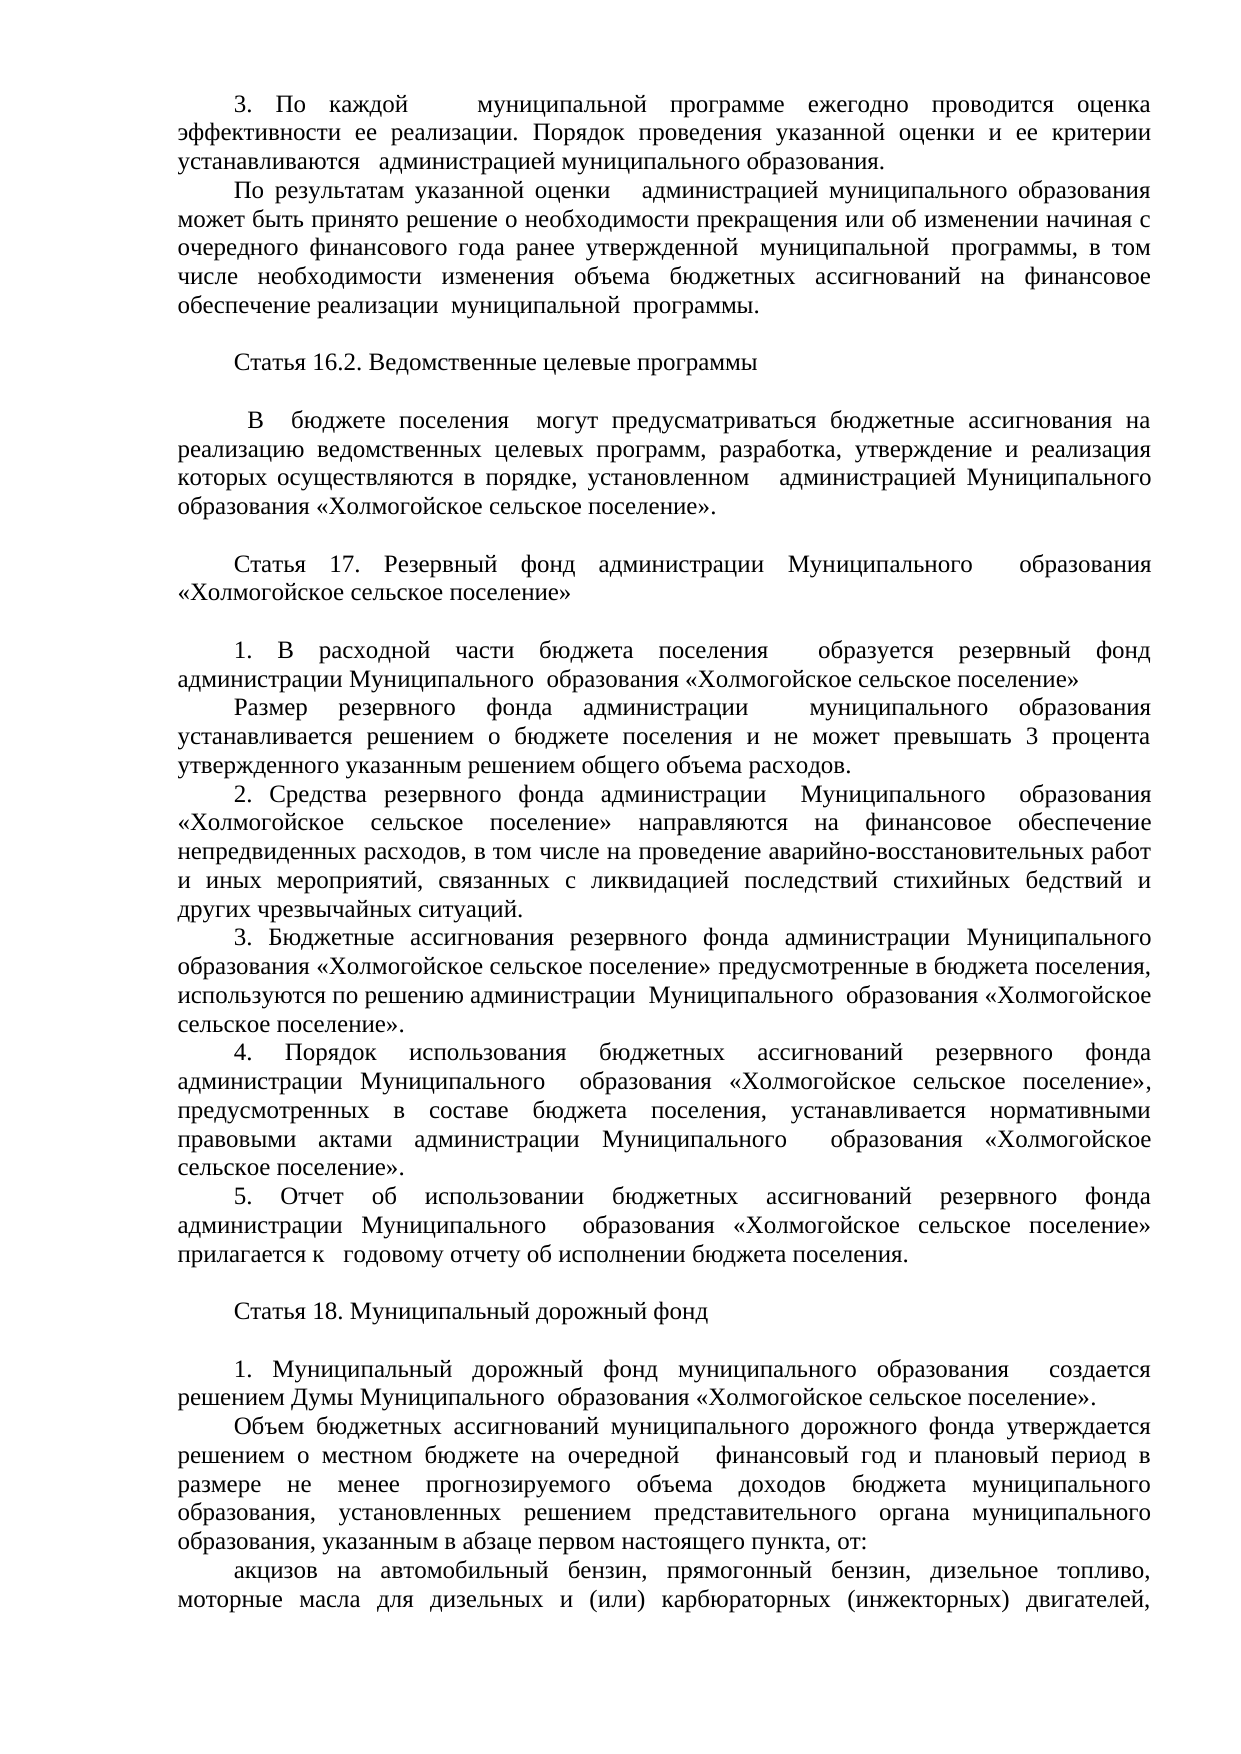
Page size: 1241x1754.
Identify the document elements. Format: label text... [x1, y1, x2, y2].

text По результатам указанной оценки администрацией муниципального образования может быть принято решение о необходимости прекращения или об изменении начиная с очередного финансового года ранее утвержденной муниципальной программы, в том числе необходимости изменения объема бюджетных ассигнований на финансовое обеспечение реализации муниципальной программы. [177, 175, 1152, 319]
text Размер резервного фонда администрации муниципального образования устанавливается решением о бюджете поселения и не может превышать 3 процента утвержденного указанным решением общего объема расходов. [177, 692, 1152, 779]
text Статья 16.2. Ведомственные целевые программы [177, 347, 1152, 376]
text 3. По каждой муниципальной программе ежегодно проводится оценка эффективности ее реализации. Порядок проведения указанной оценки и ее критерии устанавливаются администрацией муниципального образования. [177, 89, 1152, 175]
text 4. Порядок использования бюджетных ассигнований резервного фонда администрации Муниципального образования «Холмогойское сельское поселение», предусмотренных в составе бюджета поселения, устанавливается нормативными правовыми актами администрации Муниципального образования «Холмогойское сельское поселение». [177, 1037, 1152, 1181]
text 5. Отчет об использовании бюджетных ассигнований резервного фонда администрации Муниципального образования «Холмогойское сельское поселение» прилагается к годовому отчету об исполнении бюджета поселения. [177, 1181, 1152, 1267]
text 1. Муниципальный дорожный фонд муниципального образования создается решением Думы Муниципального образования «Холмогойское сельское поселение». [177, 1354, 1152, 1411]
text В бюджете поселения могут предусматриваться бюджетные ассигнования на реализацию ведомственных целевых программ, разработка, утверждение и реализация которых осуществляются в порядке, установленном администрацией Муниципального образования «Холмогойское сельское поселение». [177, 405, 1152, 520]
text 1. В расходной части бюджета поселения образуется резервный фонд администрации Муниципального образования «Холмогойское сельское поселение» [177, 635, 1152, 692]
text 2. Средства резервного фонда администрации Муниципального образования «Холмогойское сельское поселение» направляются на финансовое обеспечение непредвиденных расходов, в том числе на проведение аварийно-восстановительных работ и иных мероприятий, связанных с ликвидацией последствий стихийных бедствий и других чрезвычайных ситуаций. [177, 779, 1152, 922]
text Статья 17. Резервный фонд администрации Муниципального образования «Холмогойское сельское поселение» [177, 549, 1152, 606]
text Объем бюджетных ассигнований муниципального дорожного фонда утверждается решением о местном бюджете на очередной финансовый год и плановый период в размере не менее прогнозируемого объема доходов бюджета муниципального образования, установленных решением представительного органа муниципального образования, указанным в абзаце первом настоящего пункта, от: [177, 1411, 1152, 1555]
text Статья 18. Муниципальный дорожный фонд [177, 1296, 1152, 1325]
text 3. Бюджетные ассигнования резервного фонда администрации Муниципального образования «Холмогойское сельское поселение» предусмотренные в бюджета поселения, используются по решению администрации Муниципального образования «Холмогойское сельское поселение». [177, 922, 1152, 1037]
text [177, 1555, 1152, 1612]
